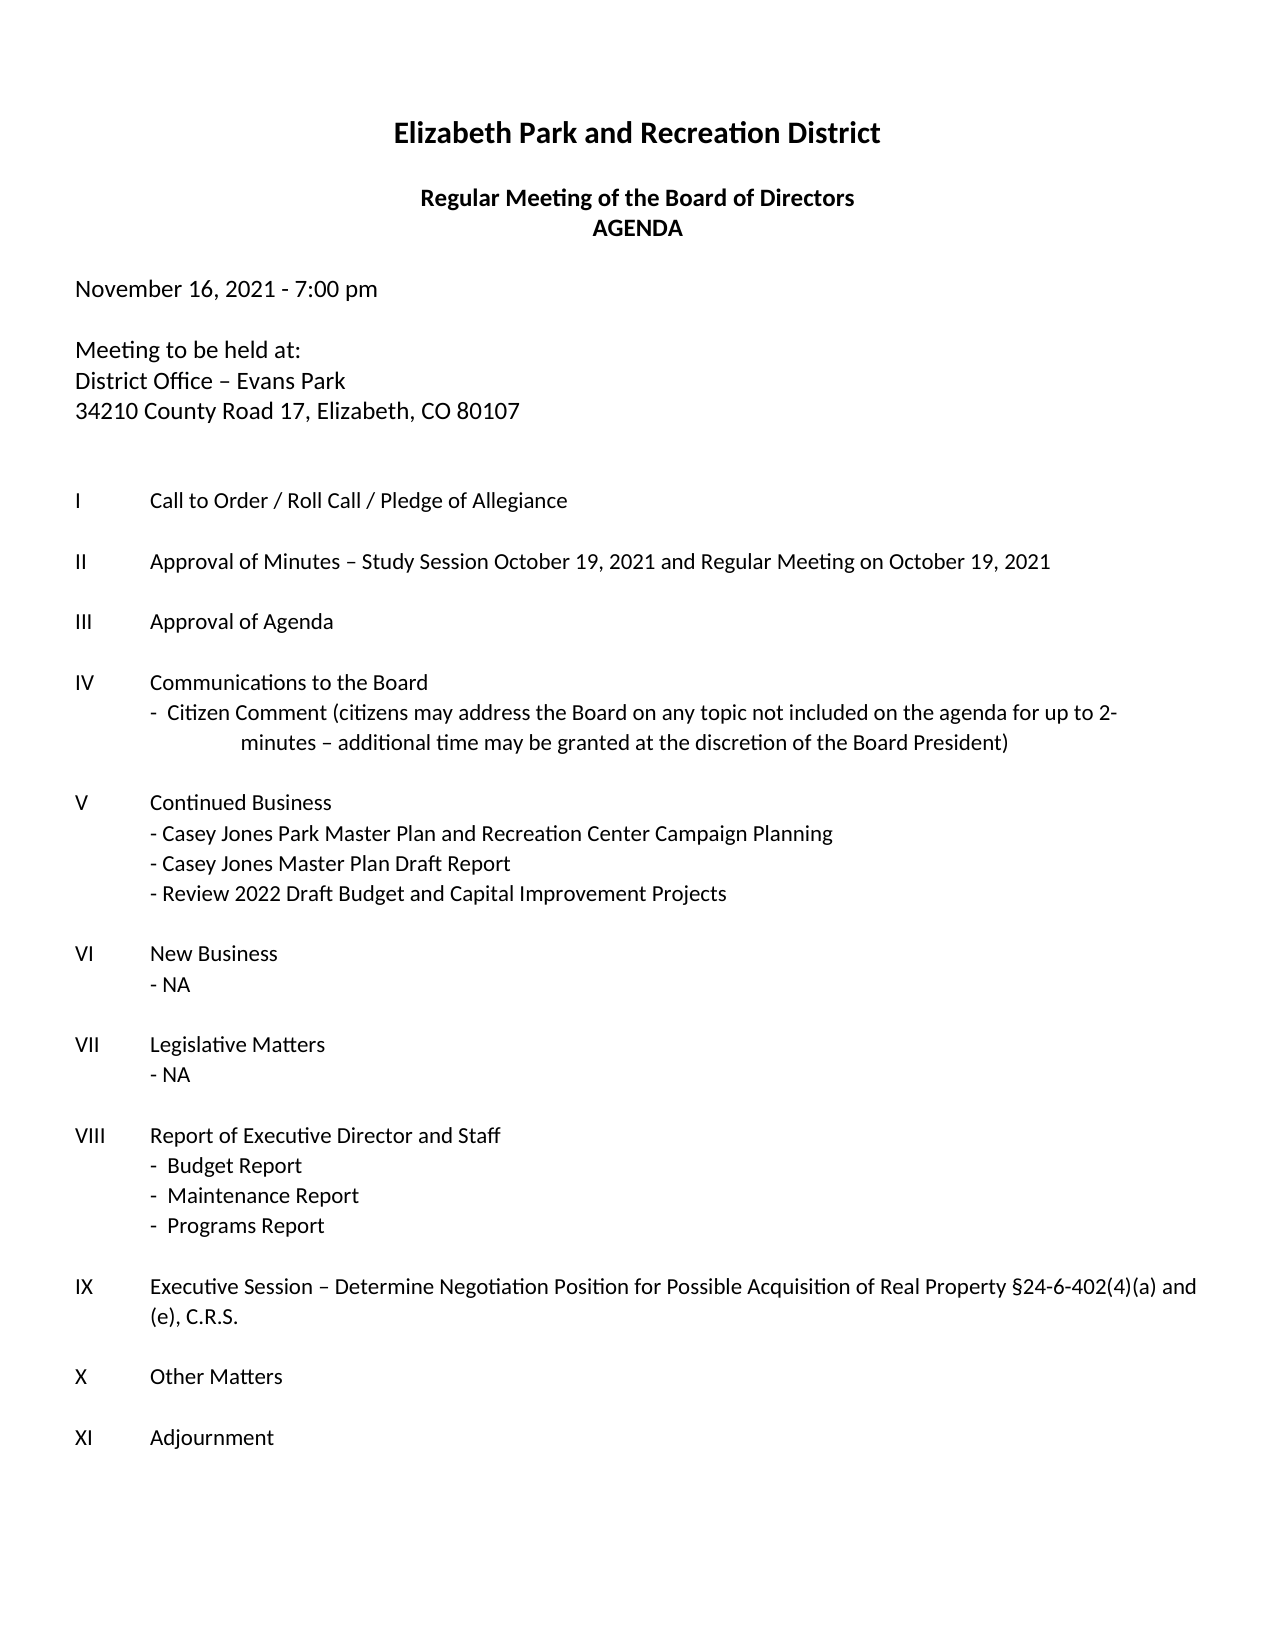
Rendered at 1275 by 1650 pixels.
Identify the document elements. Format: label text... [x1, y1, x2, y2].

text VII Legislative Matters [75, 1030, 1200, 1058]
text XI Adjournment [75, 1423, 1200, 1451]
text X Other Matters [75, 1362, 1200, 1390]
text - Review 2022 Draft Budget and Capital Improvement Projects [75, 879, 1200, 907]
text - Casey Jones Master Plan Draft Report [75, 849, 1200, 877]
text - Programs Report [75, 1211, 1200, 1239]
text I Call to Order / Roll Call / Pledge of Allegiance [75, 486, 1200, 514]
text VIII Report of Executive Director and Staff [75, 1121, 1200, 1149]
text - Citizen Comment (citizens may address the Board on any topic not included on the agenda for up to 2- minutes – additional time may be granted at the discretion of the Board President) [75, 698, 1200, 756]
text District Office – Evans Park [75, 365, 1200, 395]
text - NA [75, 1060, 1200, 1088]
text V Continued Business [75, 788, 1200, 816]
text Regular Meeting of the Board of Directors [75, 182, 1200, 212]
text IX Executive Session – Determine Negotiation Position for Possible Acquisition of Real Property §24-6-402(4)(a) and (e), C.R.S. [75, 1272, 1200, 1330]
text - Casey Jones Park Master Plan and Recreation Center Campaign Planning [75, 819, 1200, 847]
text II Approval of Minutes – Study Session October 19, 2021 and Regular Meeting on October 19, 2021 [75, 547, 1200, 575]
text IV Communications to the Board [75, 668, 1200, 696]
text Meeting to be held at: [75, 334, 1200, 365]
text - Budget Report [75, 1151, 1200, 1179]
text Elizabeth Park and Recreation District [75, 113, 1200, 151]
text AGENDA [75, 212, 1200, 243]
text - Maintenance Report [75, 1181, 1200, 1209]
text - NA [75, 970, 1200, 998]
text VI New Business [75, 939, 1200, 967]
text III Approval of Agenda [75, 607, 1200, 635]
text 34210 County Road 17, Elizabeth, CO 80107 [75, 395, 1200, 426]
text November 16, 2021 - 7:00 pm [75, 273, 1200, 304]
